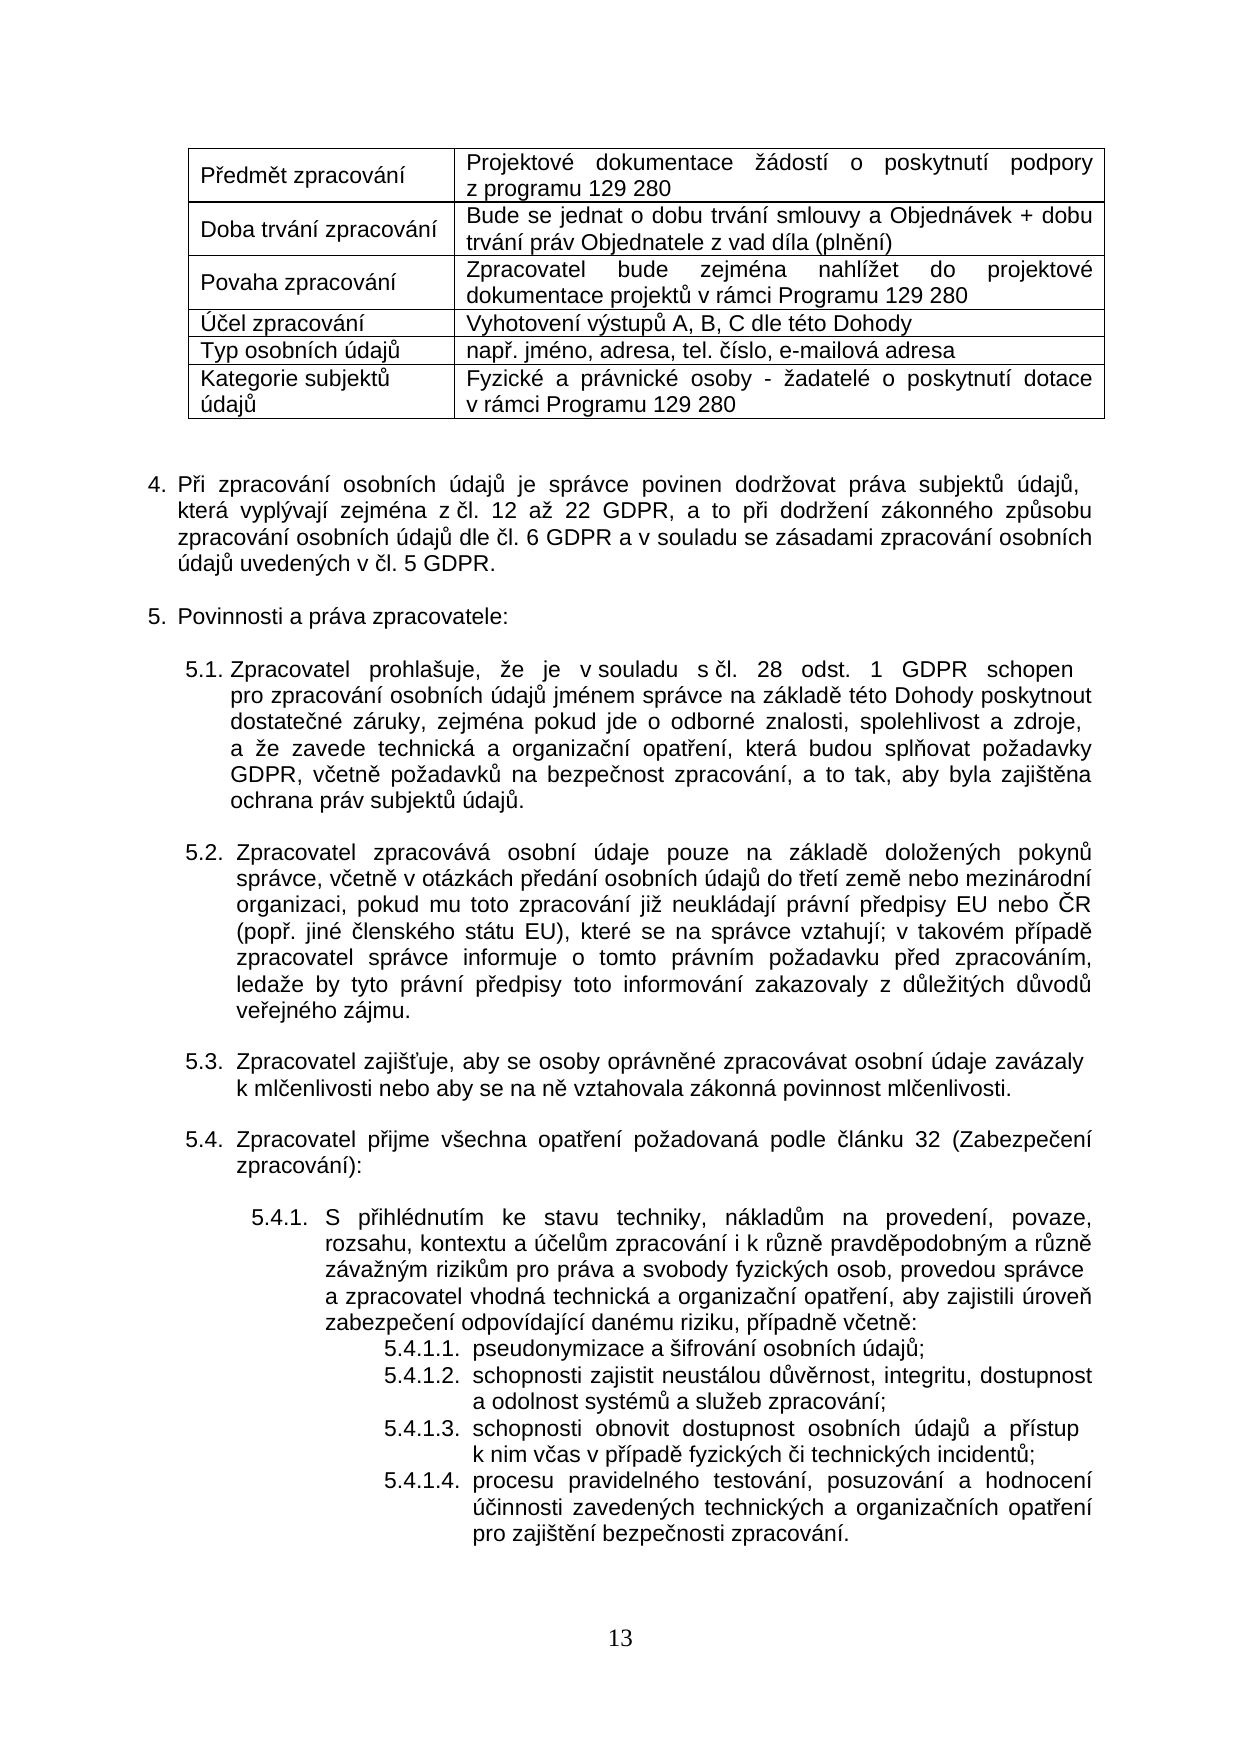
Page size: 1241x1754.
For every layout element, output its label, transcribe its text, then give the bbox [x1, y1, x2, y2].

list Zpracovatel prohlašuje, že je v souladu s čl. 28 odst. 1 GDPR schopen pro zpracování osobních údajů jménem správce na základě této Dohody poskytnout dostatečné záruky, zejména pokud jde o odborné znalosti, spolehlivost a zdroje, a že zavede technická a organizační opatření, která budou splňovat požadavky GDPR, včetně požadavků na bezpečnost zpracování, a to tak, aby byla zajištěna ochrana práv subjektů údajů. [185, 656, 1093, 814]
table_cell Doba trvání zpracování [189, 203, 454, 255]
list S přihlédnutím ke stavu techniky, nákladům na provedení, povaze, rozsahu, kontextu a účelům zpracování i k různě pravděpodobným a různě závažným rizikům pro práva a svobody fyzických osob, provedou správce a zpracovatel vhodná technická a organizační opatření, aby zajistili úroveň zabezpečení odpovídající danému riziku, případně včetně: [251, 1204, 1093, 1335]
list Při zpracování osobních údajů je správce povinen dodržovat práva subjektů údajů, která vyplývají zejména z čl. 12 až 22 GDPR, a to při dodržení zákonného způsobu zpracování osobních údajů dle čl. 6 GDPR a v souladu se zásadami zpracování osobních údajů uvedených v čl. 5 GDPR. [148, 471, 1093, 577]
list Zpracovatel zajišťuje, aby se osoby oprávněné zpracovávat osobní údaje zavázaly k mlčenlivosti nebo aby se na ně vztahovala zákonná povinnost mlčenlivosti. [185, 1048, 1093, 1101]
list Povinnosti a práva zpracovatele: [148, 603, 1093, 629]
table_cell Zpracovatel bude zejména nahlížet do projektové dokumentace projektů v rámci Programu 129 280 [455, 256, 1104, 309]
list schopnosti obnovit dostupnost osobních údajů a přístup k nim včas v případě fyzických či technických incidentů; [384, 1414, 1093, 1467]
table_cell Kategorie subjektů údajů [189, 365, 454, 417]
table_cell Povaha zpracování [189, 256, 454, 309]
table_cell Účel zpracování [189, 310, 454, 336]
table_cell Vyhotovení výstupů A, B, C dle této Dohody [455, 310, 1104, 336]
table_header Projektové dokumentace žádostí o poskytnutí podpory z programu 129 280 [455, 149, 1104, 201]
table_cell Bude se jednat o dobu trvání smlouvy a Objednávek + dobu trvání práv Objednatele z vad díla (plnění) [455, 203, 1104, 255]
list pseudonymizace a šifrování osobních údajů; [384, 1335, 1093, 1362]
list schopnosti zajistit neustálou důvěrnost, integritu, dostupnost a odolnost systémů a služeb zpracování; [384, 1362, 1093, 1414]
list Zpracovatel zpracovává osobní údaje pouze na základě doložených pokynů správce, včetně v otázkách předání osobních údajů do třetí země nebo mezinárodní organizaci, pokud mu toto zpracování již neukládají právní předpisy EU nebo ČR (popř. jiné členského státu EU), které se na správce vztahují; v takovém případě zpracovatel správce informuje o tomto právním požadavku před zpracováním, ledaže by tyto právní předpisy toto informování zakazovaly z důležitých důvodů veřejného zájmu. [185, 839, 1093, 1023]
list Zpracovatel přijme všechna opatření požadovaná podle článku 32 (Zabezpečení zpracování): [185, 1126, 1093, 1179]
table_cell Fyzické a právnické osoby - žadatelé o poskytnutí dotace v rámci Programu 129 280 [455, 365, 1104, 417]
table_cell např. jméno, adresa, tel. číslo, e-mailová adresa [455, 337, 1104, 364]
list procesu pravidelného testování, posuzování a hodnocení účinnosti zavedených technických a organizačních opatření pro zajištění bezpečnosti zpracování. [384, 1467, 1093, 1546]
table_header Předmět zpracování [189, 149, 454, 201]
table_cell Typ osobních údajů [189, 337, 454, 364]
